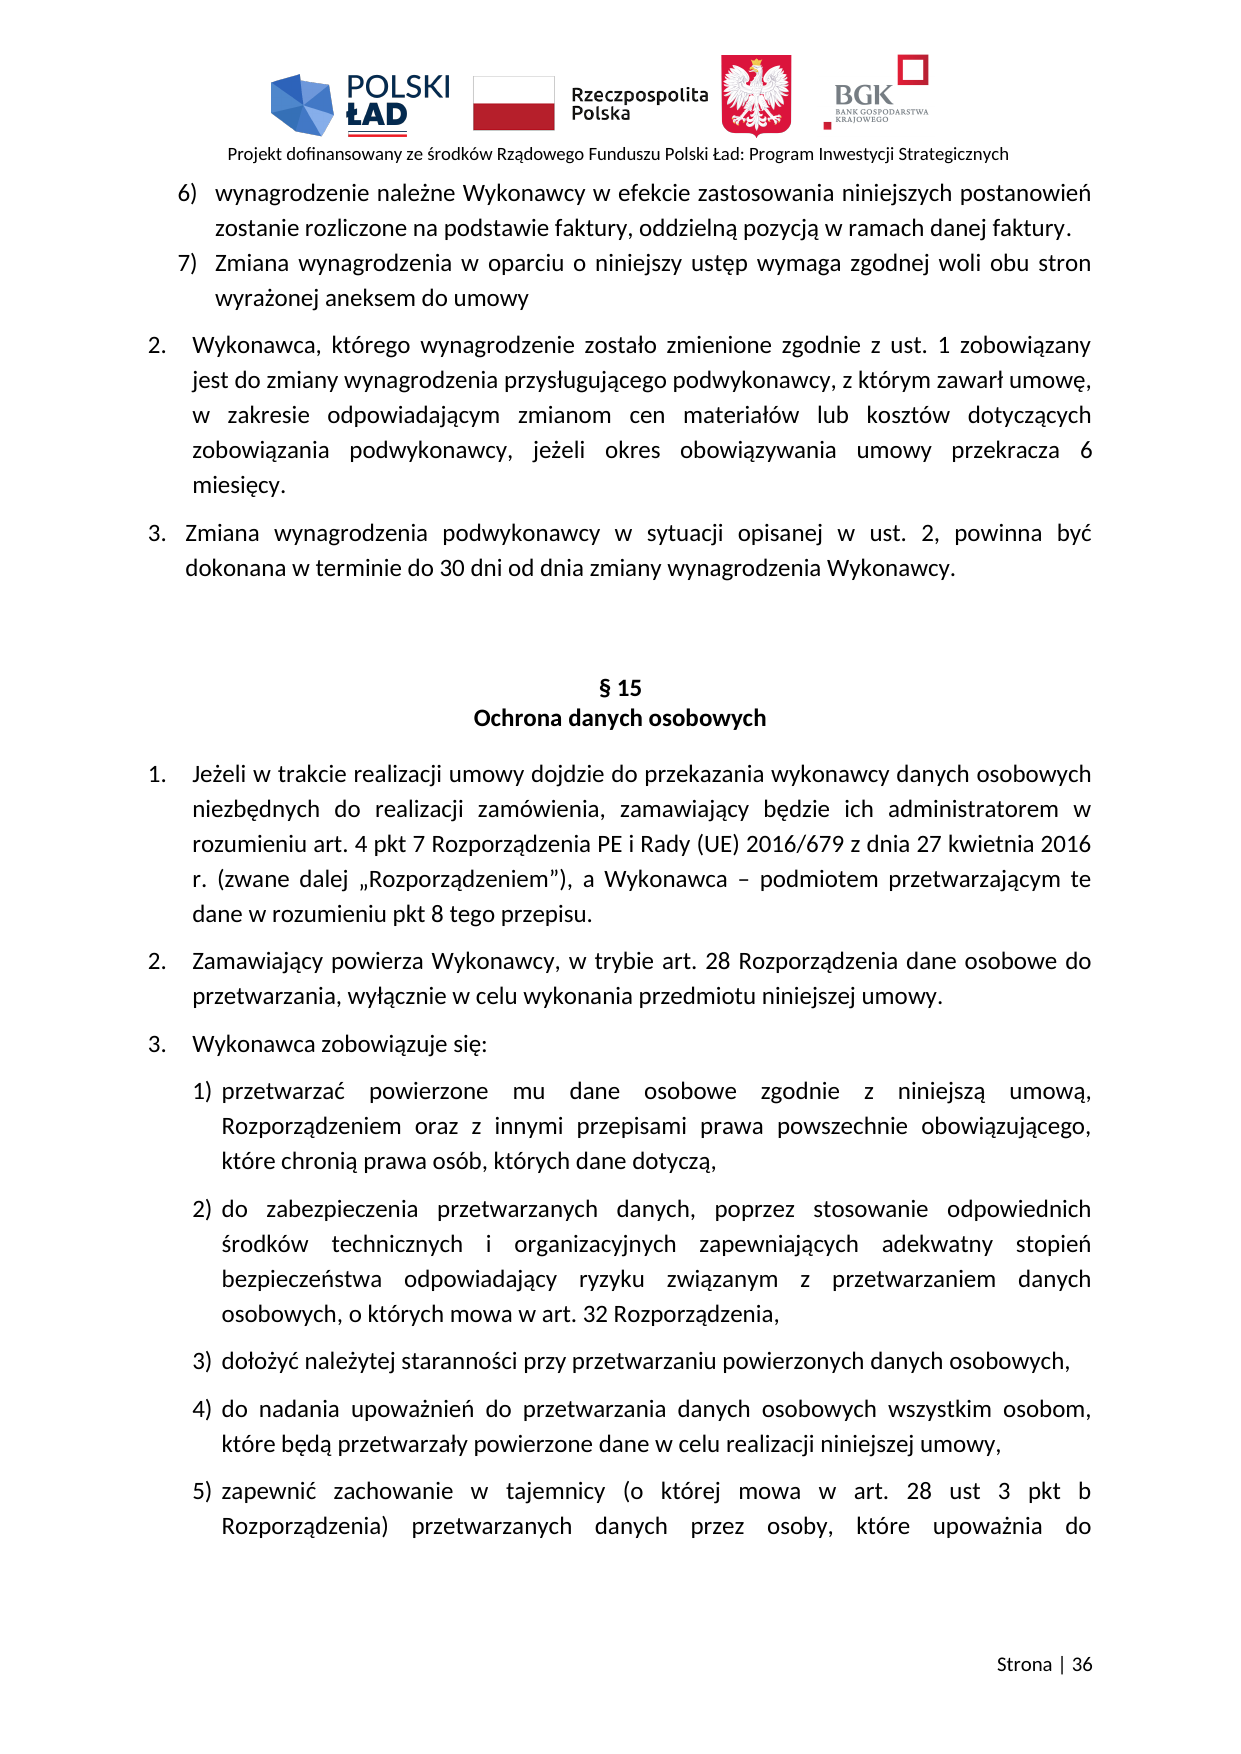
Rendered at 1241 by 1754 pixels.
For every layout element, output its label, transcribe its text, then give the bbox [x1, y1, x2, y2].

list dołożyć należytej staranności przy przetwarzaniu powierzonych danych osobowych, [192, 1345, 1093, 1376]
list Zmiana wynagrodzenia podwykonawcy w sytuacji opisanej w ust. 2, powinna być dokonana w terminie do 30 dni od dnia zmiany wynagrodzenia Wykonawcy. [148, 517, 1093, 582]
list przetwarzać powierzone mu dane osobowe zgodnie z niniejszą umową, Rozporządzeniem oraz z innymi przepisami prawa powszechnie obowiązującego, które chronią prawa osób, których dane dotyczą, [192, 1075, 1093, 1176]
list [192, 1475, 1093, 1541]
list do zabezpieczenia przetwarzanych danych, poprzez stosowanie odpowiednich środków technicznych i organizacyjnych zapewniających adekwatny stopień bezpieczeństwa odpowiadający ryzyku związanym z przetwarzaniem danych osobowych, o których mowa w art. 32 Rozporządzenia, [192, 1193, 1093, 1328]
list Wykonawca zobowiązuje się: [148, 1028, 1093, 1058]
list Zamawiający powierza Wykonawcy, w trybie art. 28 Rozporządzenia dane osobowe do przetwarzania, wyłącznie w celu wykonania przedmiotu niniejszej umowy. [148, 945, 1093, 1011]
list do nadania upoważnień do przetwarzania danych osobowych wszystkim osobom, które będą przetwarzały powierzone dane w celu realizacji niniejszej umowy, [192, 1393, 1093, 1458]
list Wykonawca, którego wynagrodzenie zostało zmienione zgodnie z ust. 1 zobowiązany jest do zmiany wynagrodzenia przysługującego podwykonawcy, z którym zawarł umowę, w zakresie odpowiadającym zmianom cen materiałów lub kosztów dotyczących zobowiązania podwykonawcy, jeżeli okres obowiązywania umowy przekracza 6 miesięcy. [148, 329, 1093, 500]
text Ochrona danych osobowych [148, 702, 1093, 733]
list Jeżeli w trakcie realizacji umowy dojdzie do przekazania wykonawcy danych osobowych niezbędnych do realizacji zamówienia, zamawiający będzie ich administratorem w rozumieniu art. 4 pkt 7 Rozporządzenia PE i Rady (UE) 2016/679 z dnia 27 kwietnia 2016 r. (zwane dalej „Rozporządzeniem”), a Wykonawca – podmiotem przetwarzającym te dane w rozumieniu pkt 8 tego przepisu. [148, 758, 1093, 928]
list Zmiana wynagrodzenia w oparciu o niniejszy ustęp wymaga zgodnej woli obu stron wyrażonej aneksem do umowy [177, 247, 1093, 312]
text § 15 [148, 672, 1093, 702]
list wynagrodzenie należne Wykonawcy w efekcie zastosowania niniejszych postanowień zostanie rozliczone na podstawie faktury, oddzielną pozycją w ramach danej faktury. [177, 177, 1093, 242]
